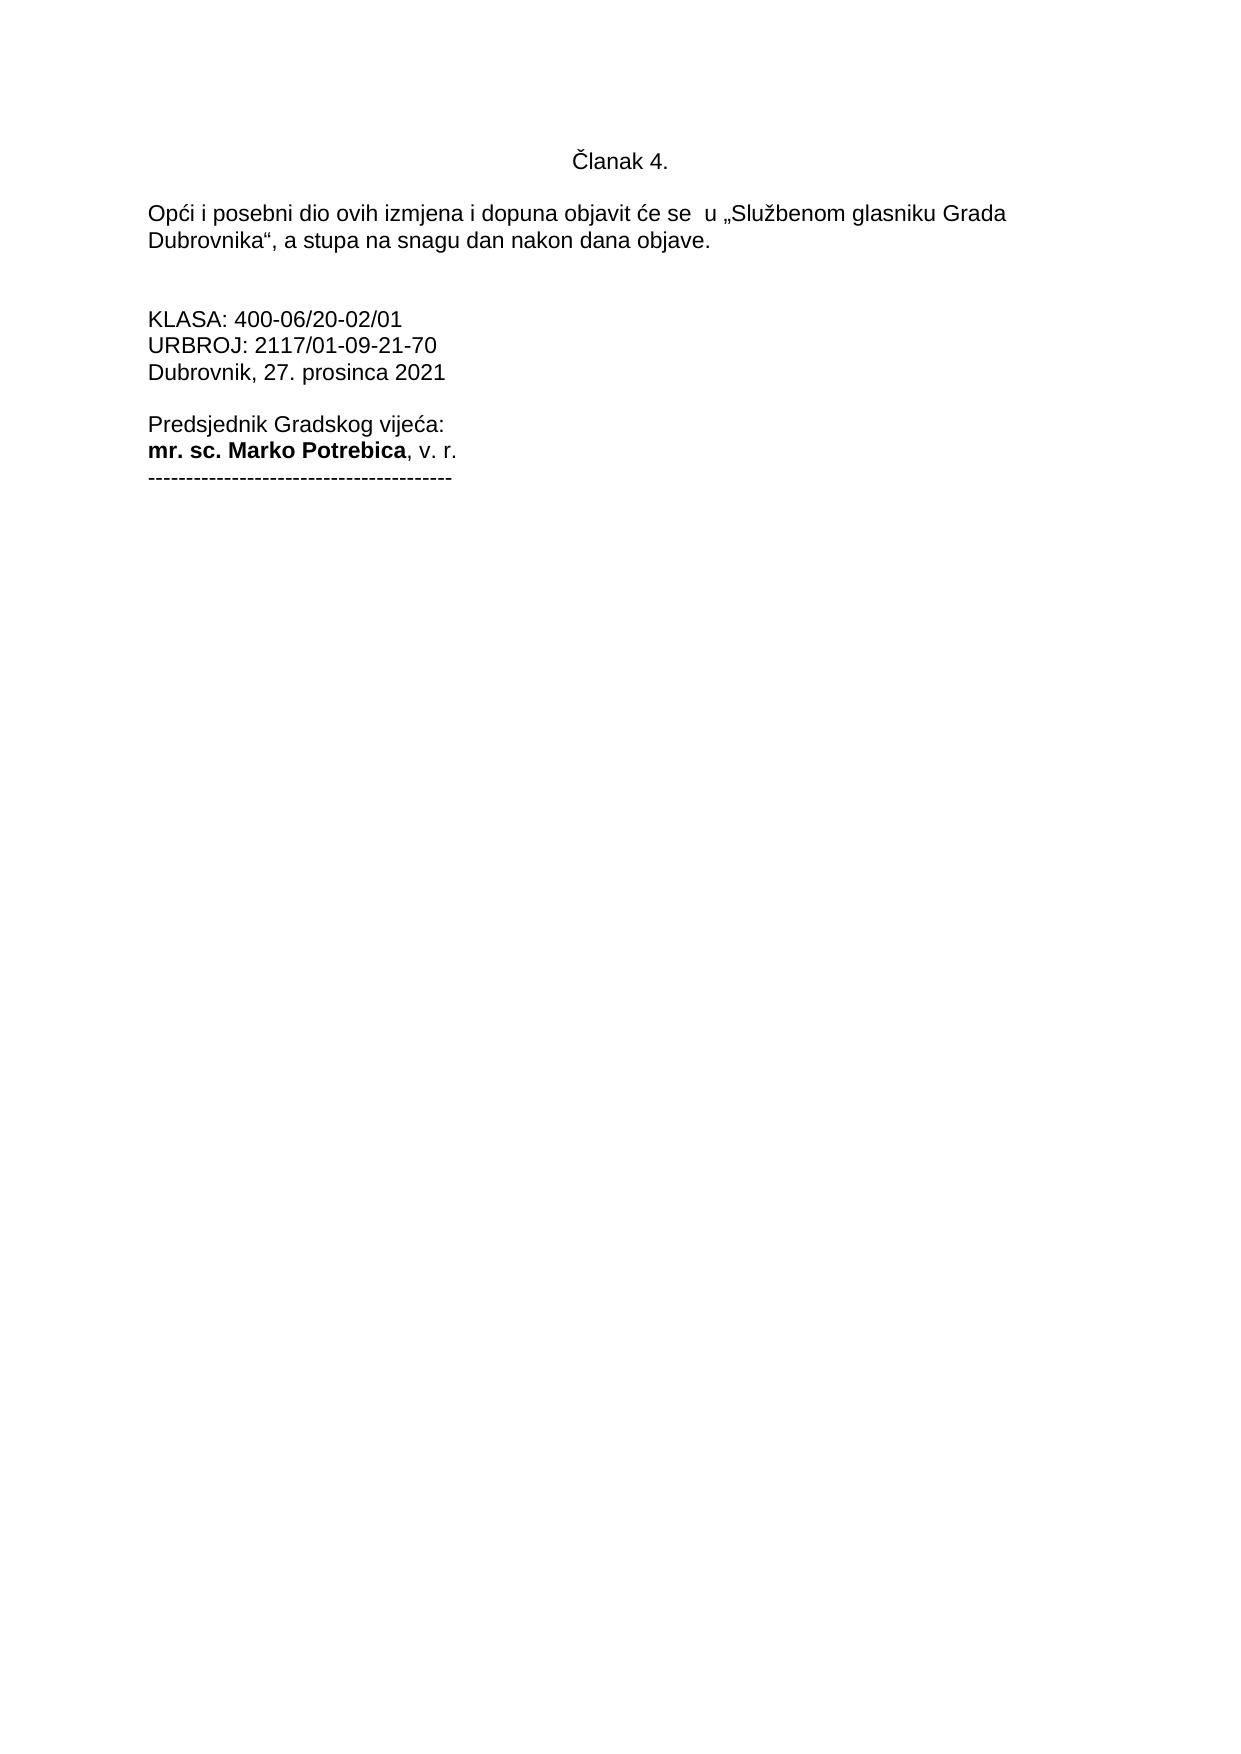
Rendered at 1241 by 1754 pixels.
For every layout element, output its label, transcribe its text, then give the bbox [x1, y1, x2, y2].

text Dubrovnik, 27. prosinca 2021 [148, 358, 1093, 385]
text ---------------------------------------- [148, 464, 1093, 490]
text mr. sc. Marko Potrebica, v. r. [148, 437, 1093, 464]
text Predsjednik Gradskog vijeća: [148, 411, 1093, 437]
text KLASA: 400-06/20-02/01 [148, 306, 1093, 332]
text URBROJ: 2117/01-09-21-70 [148, 332, 1093, 358]
text Opći i posebni dio ovih izmjena i dopuna objavit će se u „Službenom glasniku Grada Dubrovnika“, a stupa na snagu dan nakon dana objave. [148, 200, 1093, 253]
text Članak 4. [148, 148, 1093, 174]
